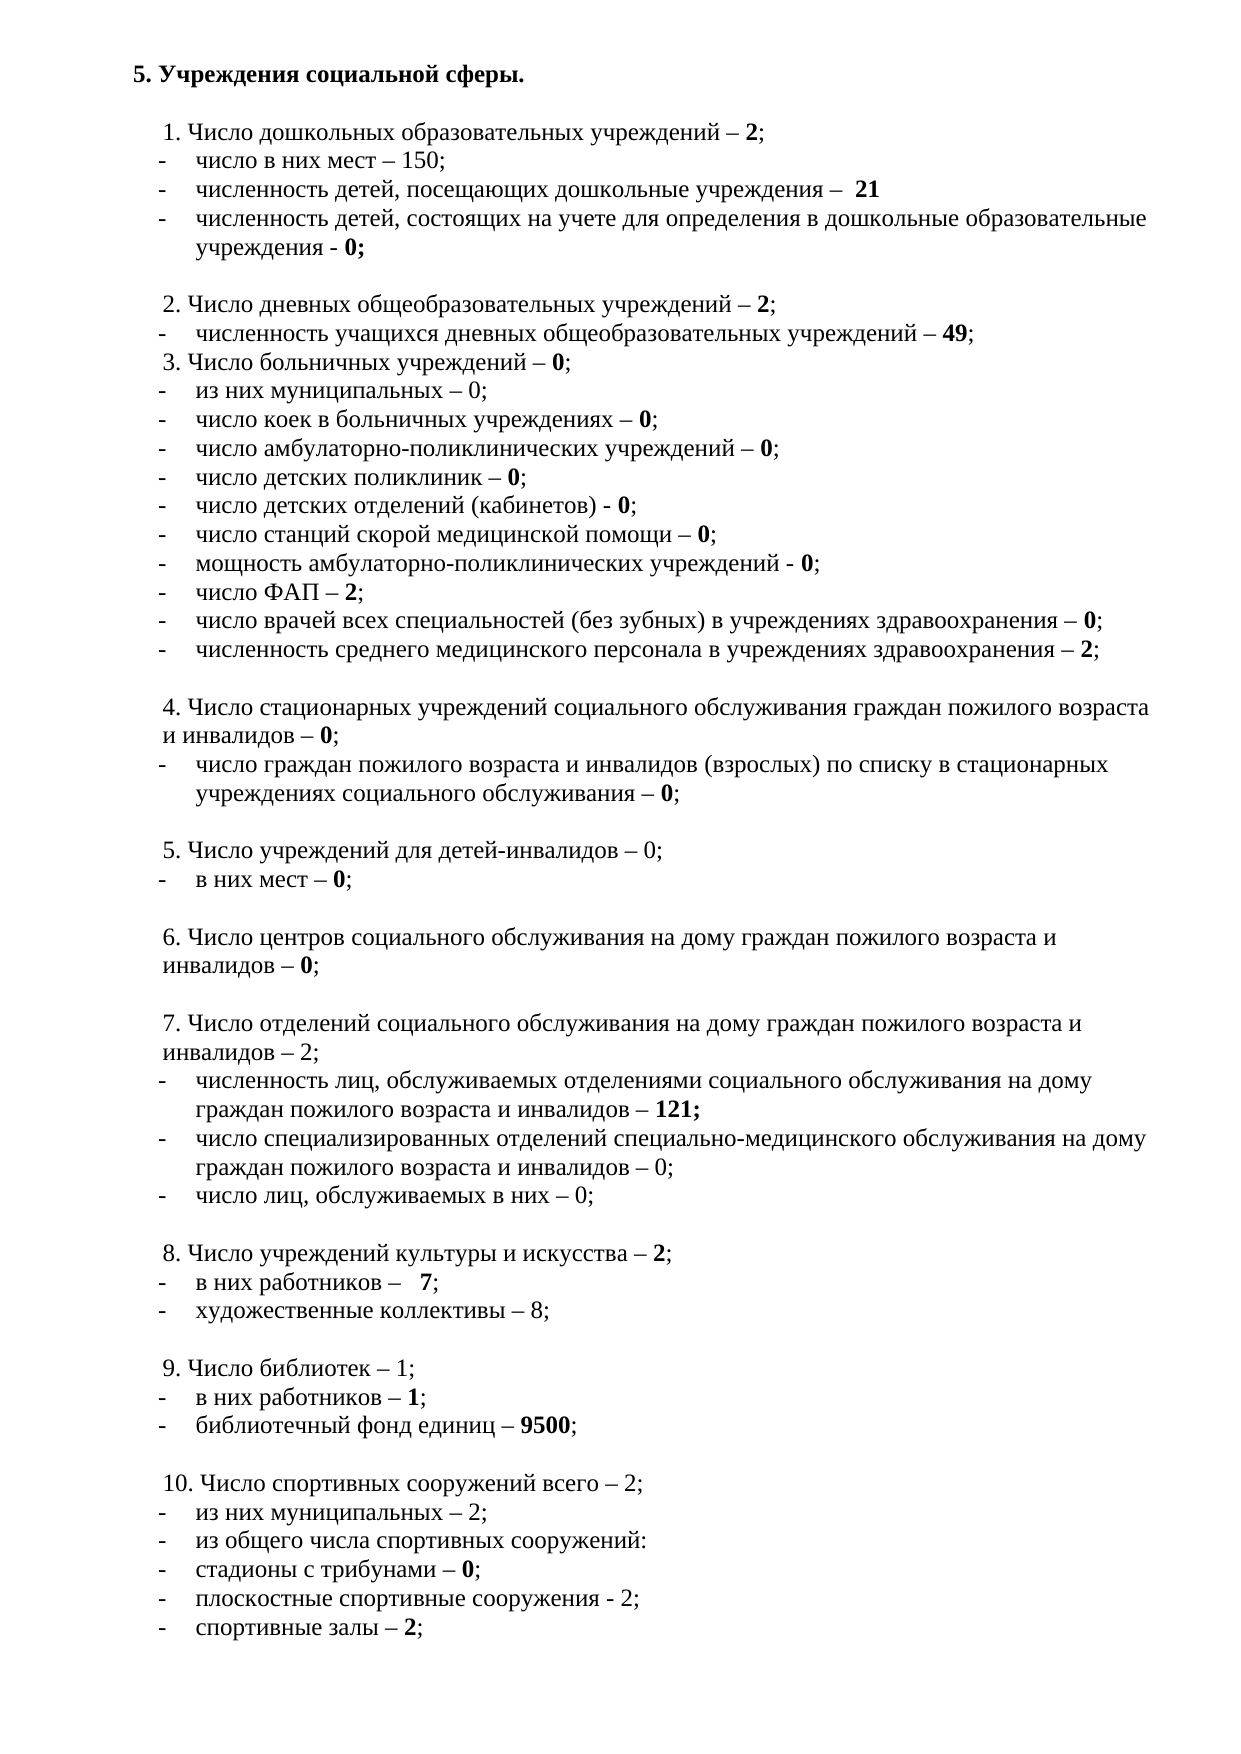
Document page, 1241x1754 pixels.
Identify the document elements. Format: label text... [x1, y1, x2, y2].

text 1. Число дошкольных образовательных учреждений – 2; [162, 117, 1152, 145]
text 7. Число отделений социального обслуживания на дому граждан пожилого возраста и инвалидов – 2; [162, 1008, 1152, 1065]
list численность детей, состоящих на учете для определения в дошкольные образовательные учреждения - 0; [158, 203, 1152, 260]
list стадионы с трибунами – 0; [158, 1554, 1152, 1583]
list число граждан пожилого возраста и инвалидов (взрослых) по списку в стационарных учреждениях социального обслуживания – 0; [158, 749, 1152, 807]
list число лиц, обслуживаемых в них – 0; [158, 1180, 1152, 1209]
list мощность амбулаторно-поликлинических учреждений - 0; [158, 548, 1152, 577]
list численность среднего медицинского персонала в учреждениях здравоохранения – 2; [158, 634, 1152, 663]
text 8. Число учреждений культуры и искусства – 2; [162, 1238, 1152, 1267]
list число детских поликлиник – 0; [158, 462, 1152, 490]
text 5. Учреждения социальной сферы. [133, 59, 1152, 88]
list число врачей всех специальностей (без зубных) в учреждениях здравоохранения – 0; [158, 605, 1152, 634]
text 4. Число стационарных учреждений социального обслуживания граждан пожилого возраста и инвалидов – 0; [162, 692, 1152, 749]
text 5. Число учреждений для детей-инвалидов – 0; [162, 835, 1152, 864]
list число специализированных отделений специально-медицинского обслуживания на дому граждан пожилого возраста и инвалидов – 0; [158, 1123, 1152, 1180]
list в них мест – 0; [158, 864, 1152, 893]
list в них работников – 7; [158, 1267, 1152, 1295]
text 10. Число спортивных сооружений всего – 2; [162, 1468, 1152, 1497]
list спортивные залы – 2; [158, 1612, 1152, 1640]
list из них муниципальных – 0; [158, 375, 1152, 404]
list в них работников – 1; [158, 1382, 1152, 1410]
list численность лиц, обслуживаемых отделениями социального обслуживания на дому граждан пожилого возраста и инвалидов – 121; [158, 1065, 1152, 1123]
list число детских отделений (кабинетов) - 0; [158, 490, 1152, 519]
list число амбулаторно-поликлинических учреждений – 0; [158, 433, 1152, 462]
text 6. Число центров социального обслуживания на дому граждан пожилого возраста и инвалидов – 0; [162, 922, 1152, 979]
text 9. Число библиотек – 1; [162, 1353, 1152, 1382]
list численность детей, посещающих дошкольные учреждения – 21 [158, 174, 1152, 203]
list художественные коллективы – 8; [158, 1295, 1152, 1324]
text 3. Число больничных учреждений – 0; [162, 347, 1152, 375]
list число ФАП – 2; [158, 577, 1152, 605]
list число станций скорой медицинской помощи – 0; [158, 519, 1152, 548]
text 2. Число дневных общеобразовательных учреждений – 2; [162, 289, 1152, 318]
list из них муниципальных – 2; [158, 1497, 1152, 1525]
list библиотечный фонд единиц – 9500; [158, 1410, 1152, 1439]
list число в них мест – 150; [158, 145, 1152, 174]
list число коек в больничных учреждениях – 0; [158, 404, 1152, 433]
list численность учащихся дневных общеобразовательных учреждений – 49; [158, 318, 1152, 347]
list из общего числа спортивных сооружений: [158, 1525, 1152, 1554]
list плоскостные спортивные сооружения - 2; [158, 1583, 1152, 1612]
